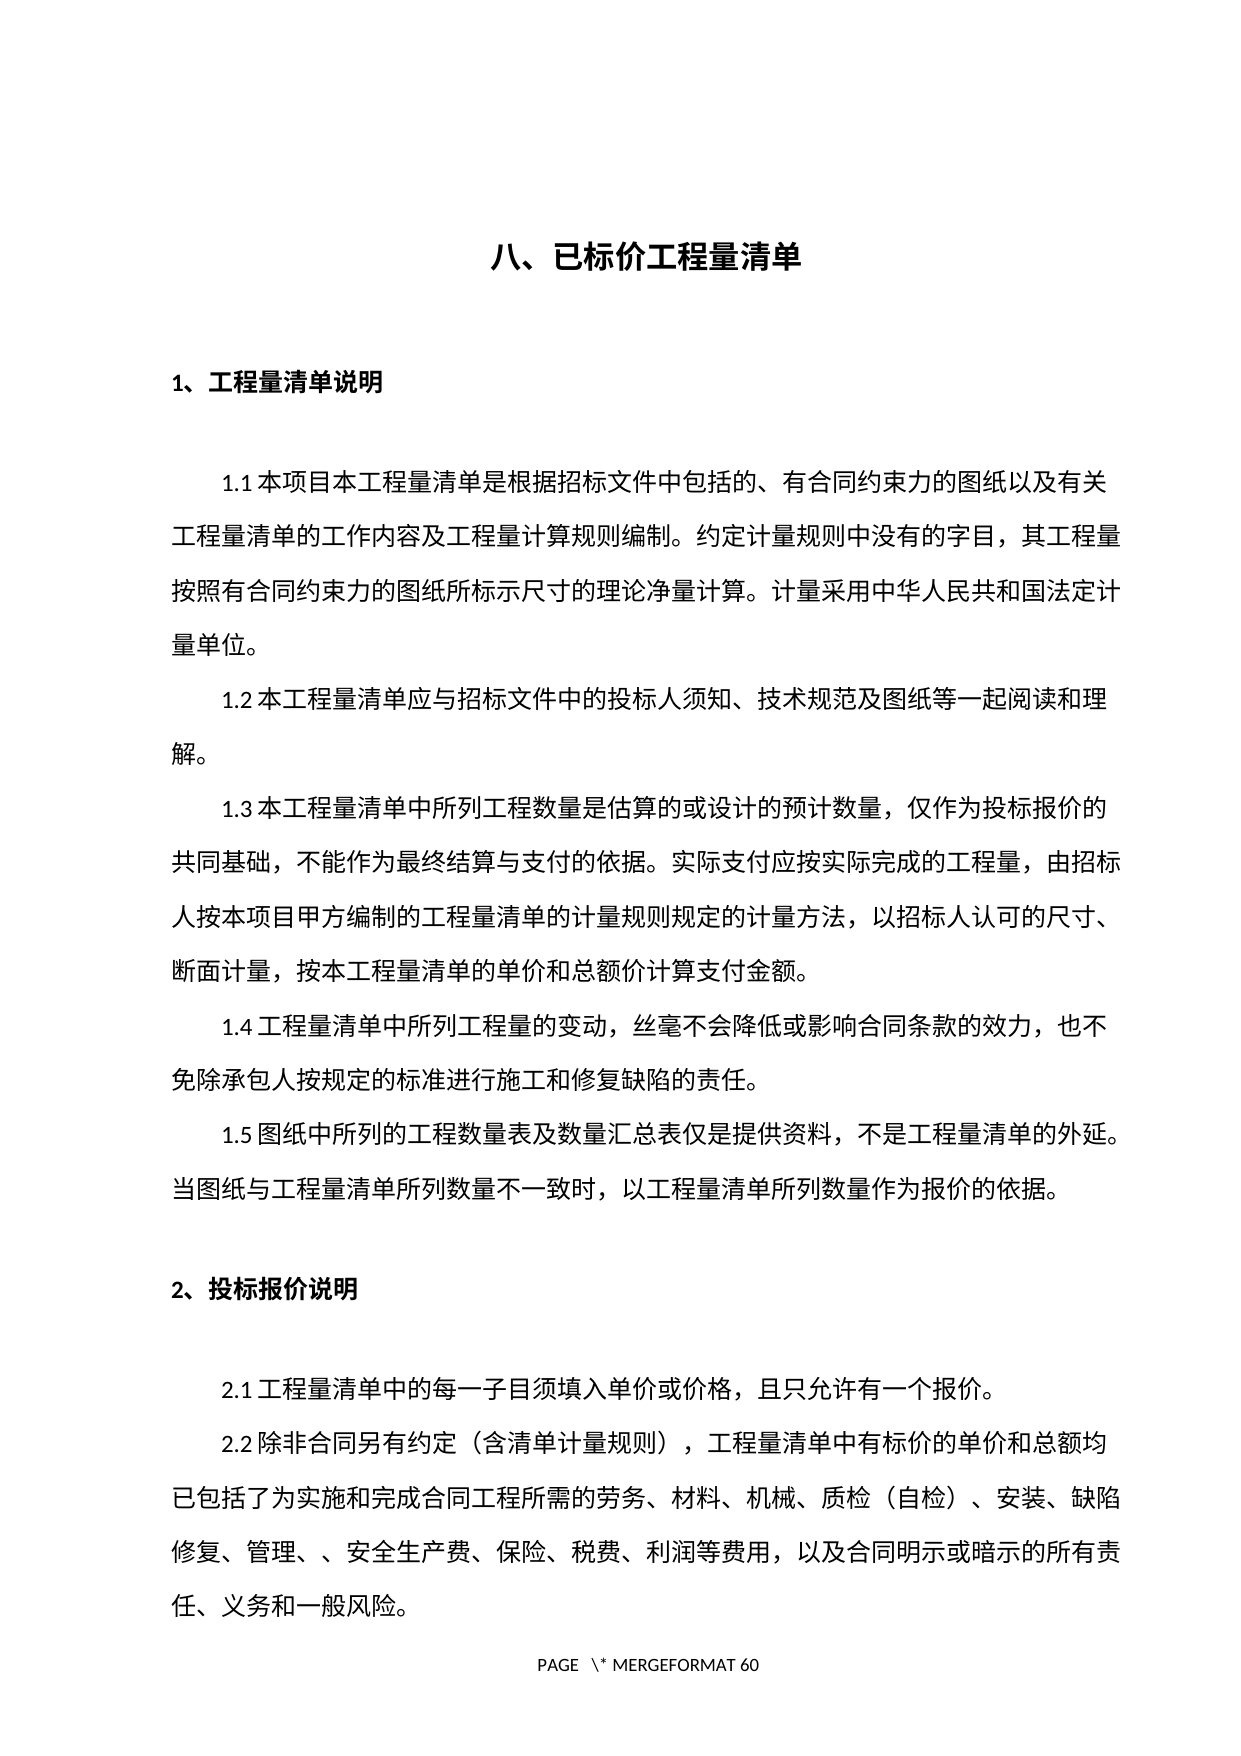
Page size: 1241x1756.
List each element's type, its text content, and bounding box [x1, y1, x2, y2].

text 1.5图纸中所列的工程数量表及数量汇总表仅是提供资料，不是工程量清单的外延。当图纸与工程量清单所列数量不一致时，以工程量清单所列数量作为报价的依据。 [171, 1115, 1121, 1205]
text 2.2除非合同另有约定（含清单计量规则），工程量清单中有标价的单价和总额均已包括了为实施和完成合同工程所需的劳务、材料、机械、质检（自检）、安装、缺陷修复、管理、、安全生产费、保险、税费、利润等费用，以及合同明示或暗示的所有责任、义务和一般风险。 [171, 1424, 1121, 1623]
text 1.1本项目本工程量清单是根据招标文件中包括的、有合同约束力的图纸以及有关工程量清单的工作内容及工程量计算规则编制。约定计量规则中没有的字目，其工程量按照有合同约束力的图纸所标示尺寸的理论净量计算。计量采用中华人民共和国法定计量单位。 [171, 462, 1121, 662]
text 1.2本工程量清单应与招标文件中的投标人须知、技术规范及图纸等一起阅读和理解。 [171, 680, 1121, 770]
text 1、工程量清单说明 [171, 362, 1121, 398]
text 八、已标价工程量清单 [171, 232, 1121, 277]
text 2、投标报价说明 [171, 1269, 1121, 1306]
text 1.3本工程量清单中所列工程数量是估算的或设计的预计数量，仅作为投标报价的共同基础，不能作为最终结算与支付的依据。实际支付应按实际完成的工程量，由招标人按本项目甲方编制的工程量清单的计量规则规定的计量方法，以招标人认可的尺寸、断面计量，按本工程量清单的单价和总额价计算支付金额。 [171, 788, 1121, 988]
text 2.1工程量清单中的每一子目须填入单价或价格，且只允许有一个报价。 [171, 1369, 1121, 1406]
text 1.4工程量清单中所列工程量的变动，丝毫不会降低或影响合同条款的效力，也不免除承包人按规定的标准进行施工和修复缺陷的责任。 [171, 1006, 1121, 1097]
